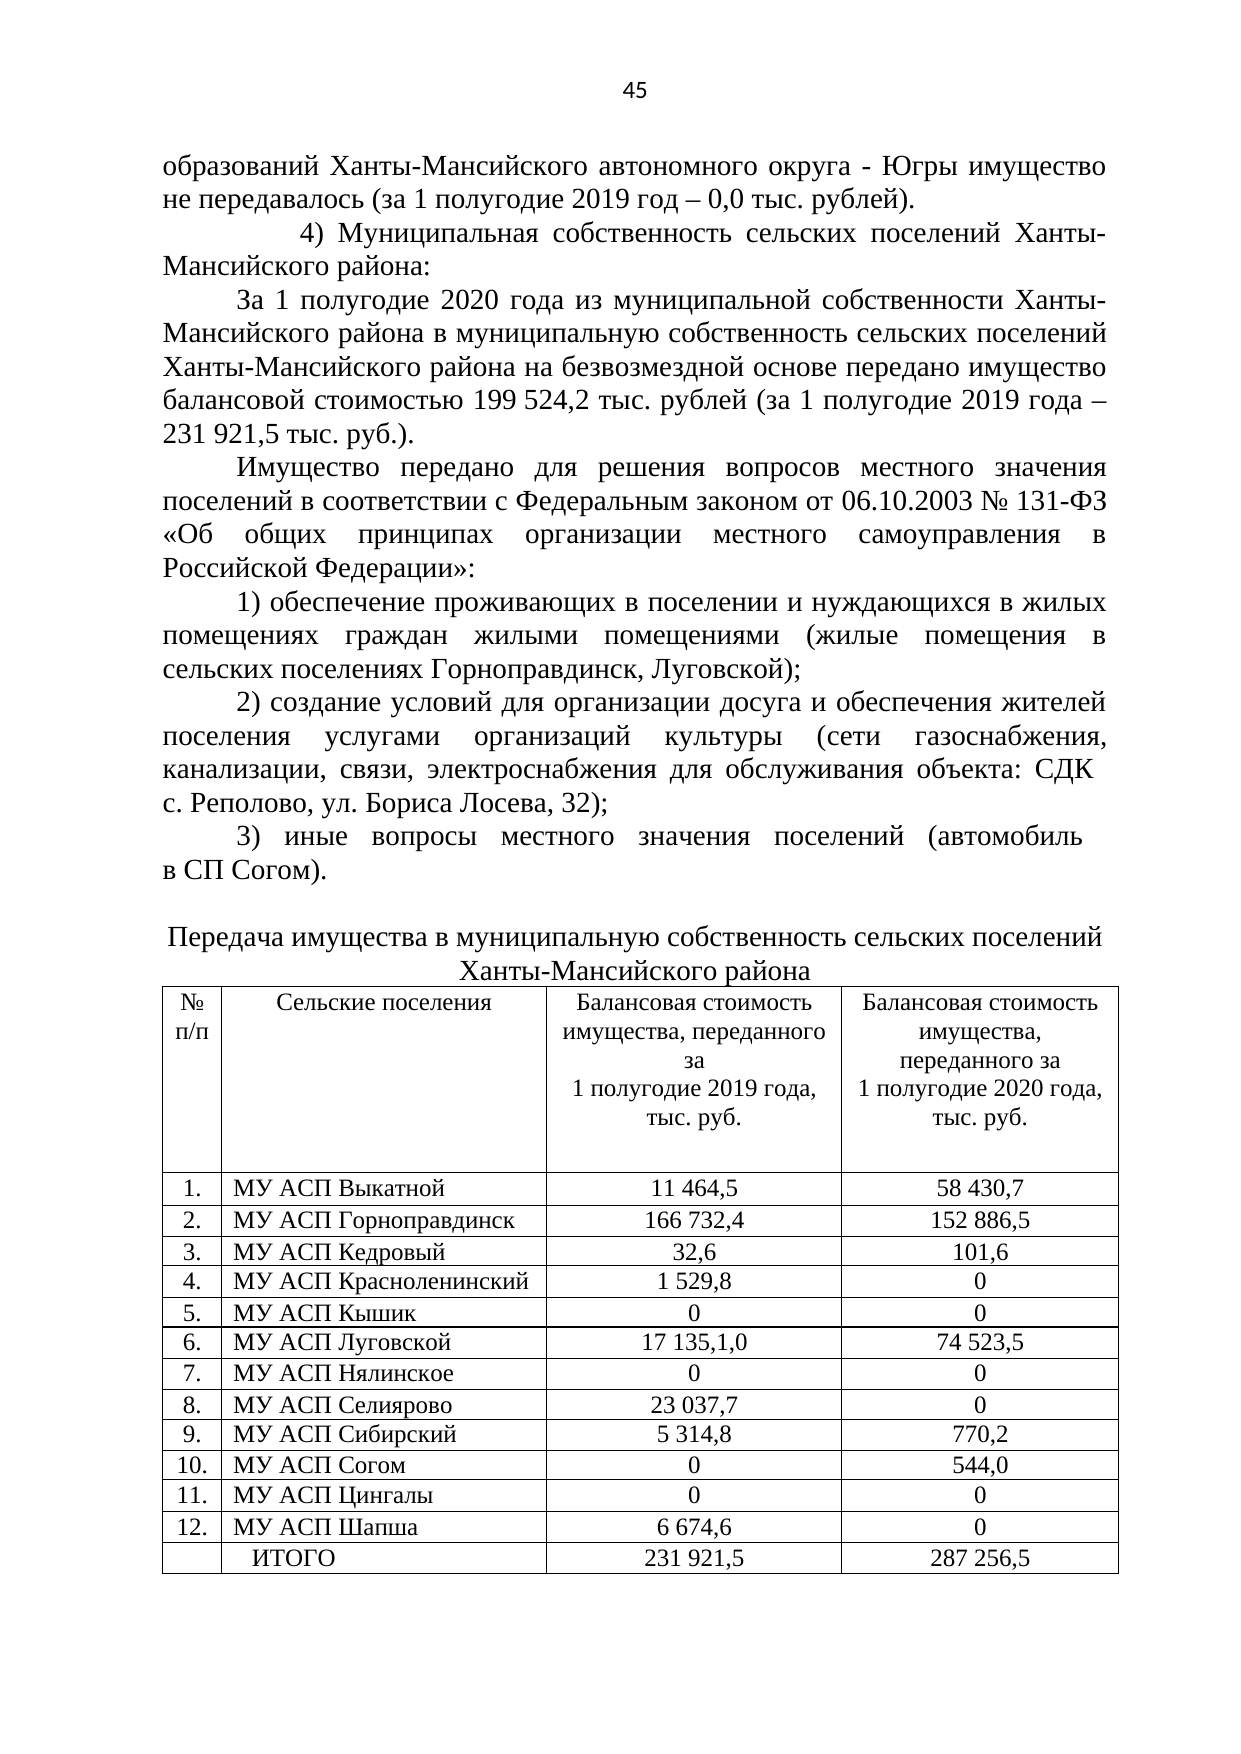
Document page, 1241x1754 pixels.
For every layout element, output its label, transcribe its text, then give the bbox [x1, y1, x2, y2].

table_cell 0 [842, 1298, 1118, 1326]
table_cell 0 [547, 1359, 841, 1389]
text 3) иные вопросы местного значения поселений (автомобиль в СП Согом). [162, 818, 1107, 886]
table_cell 152 886,5 [842, 1206, 1118, 1236]
table_cell 0 [842, 1480, 1118, 1511]
table_cell МУ АСП Цингалы [222, 1480, 546, 1511]
table_cell МУ АСП Селиярово [222, 1390, 546, 1418]
table_cell МУ АСП Кедровый [222, 1237, 546, 1265]
table_cell 58 430,7 [842, 1173, 1118, 1204]
table_cell 101,6 [842, 1237, 1118, 1265]
table_cell 231 921,5 [547, 1543, 841, 1573]
text 1) обеспечение проживающих в поселении и нуждающихся в жилых помещениях граждан жилыми помещениями (жилые помещения в сельских поселениях Горноправдинск, Луговской); [162, 584, 1107, 684]
table_cell 1. [163, 1173, 221, 1204]
table_cell 544,0 [842, 1451, 1118, 1479]
table_cell 8. [163, 1390, 221, 1418]
table_cell 6 674,6 [547, 1512, 841, 1542]
table_header № п/п [163, 987, 221, 1172]
table_cell 9. [163, 1420, 221, 1449]
table_cell 166 732,4 [547, 1206, 841, 1236]
table_cell МУ АСП Выкатной [222, 1173, 546, 1204]
table_cell 0 [842, 1390, 1118, 1418]
table_cell 2. [163, 1206, 221, 1236]
table_cell 12. [163, 1512, 221, 1542]
table_cell МУ АСП Кышик [222, 1298, 546, 1326]
table_cell 32,6 [547, 1237, 841, 1265]
table_cell МУ АСП Луговской [222, 1328, 546, 1357]
table_cell 5. [163, 1298, 221, 1326]
text 4) Муниципальная собственность сельских поселений Ханты-Мансийского района: [162, 215, 1107, 282]
text 2) создание условий для организации досуга и обеспечения жителей поселения услугами организаций культуры (сети газоснабжения, канализации, связи, электроснабжения для обслуживания объекта: СДК с. Реполово, ул. Бориса Лосева, 32); [162, 684, 1107, 818]
table_cell 1 529,8 [547, 1266, 841, 1297]
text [162, 148, 1107, 215]
table_cell МУ АСП Красноленинский [222, 1266, 546, 1297]
table_cell МУ АСП Горноправдинск [222, 1206, 546, 1236]
table_cell 770,2 [842, 1420, 1118, 1449]
table_header Сельские поселения [222, 987, 546, 1172]
table_cell МУ АСП Нялинское [222, 1359, 546, 1389]
table_cell 4. [163, 1266, 221, 1297]
table_cell 0 [547, 1451, 841, 1479]
text За 1 полугодие 2020 года из муниципальной собственности Ханты-Мансийского района в муниципальную собственность сельских поселений Ханты-Мансийского района на безвозмездной основе передано имущество балансовой стоимостью 199 524,2 тыс. рублей (за 1 полугодие 2019 года – 231 921,5 тыс. руб.). [162, 282, 1107, 449]
table_header Балансовая стоимость имущества, переданного за 1 полугодие 2019 года, тыс. руб. [547, 987, 841, 1172]
table_cell 11. [163, 1480, 221, 1511]
table_cell 0 [547, 1480, 841, 1511]
table_cell 6. [163, 1328, 221, 1357]
table_cell МУ АСП Шапша [222, 1512, 546, 1542]
table_cell МУ АСП Согом [222, 1451, 546, 1479]
table_cell 3. [163, 1237, 221, 1265]
table_cell 0 [842, 1512, 1118, 1542]
table_cell 74 523,5 [842, 1328, 1118, 1357]
table_cell [163, 1543, 221, 1573]
table_cell 0 [547, 1298, 841, 1326]
table_cell 5 314,8 [547, 1420, 841, 1449]
text Имущество передано для решения вопросов местного значения поселений в соответствии с Федеральным законом от 06.10.2003 № 131-ФЗ «Об общих принципах организации местного самоуправления в Российской Федерации»: [162, 449, 1107, 584]
table_cell МУ АСП Сибирский [222, 1420, 546, 1449]
table_cell 0 [842, 1359, 1118, 1389]
table_cell 7. [163, 1359, 221, 1389]
table_header Балансовая стоимость имущества, переданного за 1 полугодие 2020 года, тыс. руб. [842, 987, 1118, 1172]
table_cell 10. [163, 1451, 221, 1479]
table_cell 11 464,5 [547, 1173, 841, 1204]
table_cell 287 256,5 [842, 1543, 1118, 1573]
table_cell ИТОГО [222, 1543, 546, 1573]
text Передача имущества в муниципальную собственность сельских поселений Ханты-Мансийского района [162, 919, 1107, 986]
table_cell 0 [842, 1266, 1118, 1297]
table_cell 17 135,1,0 [547, 1328, 841, 1357]
table_cell 23 037,7 [547, 1390, 841, 1418]
